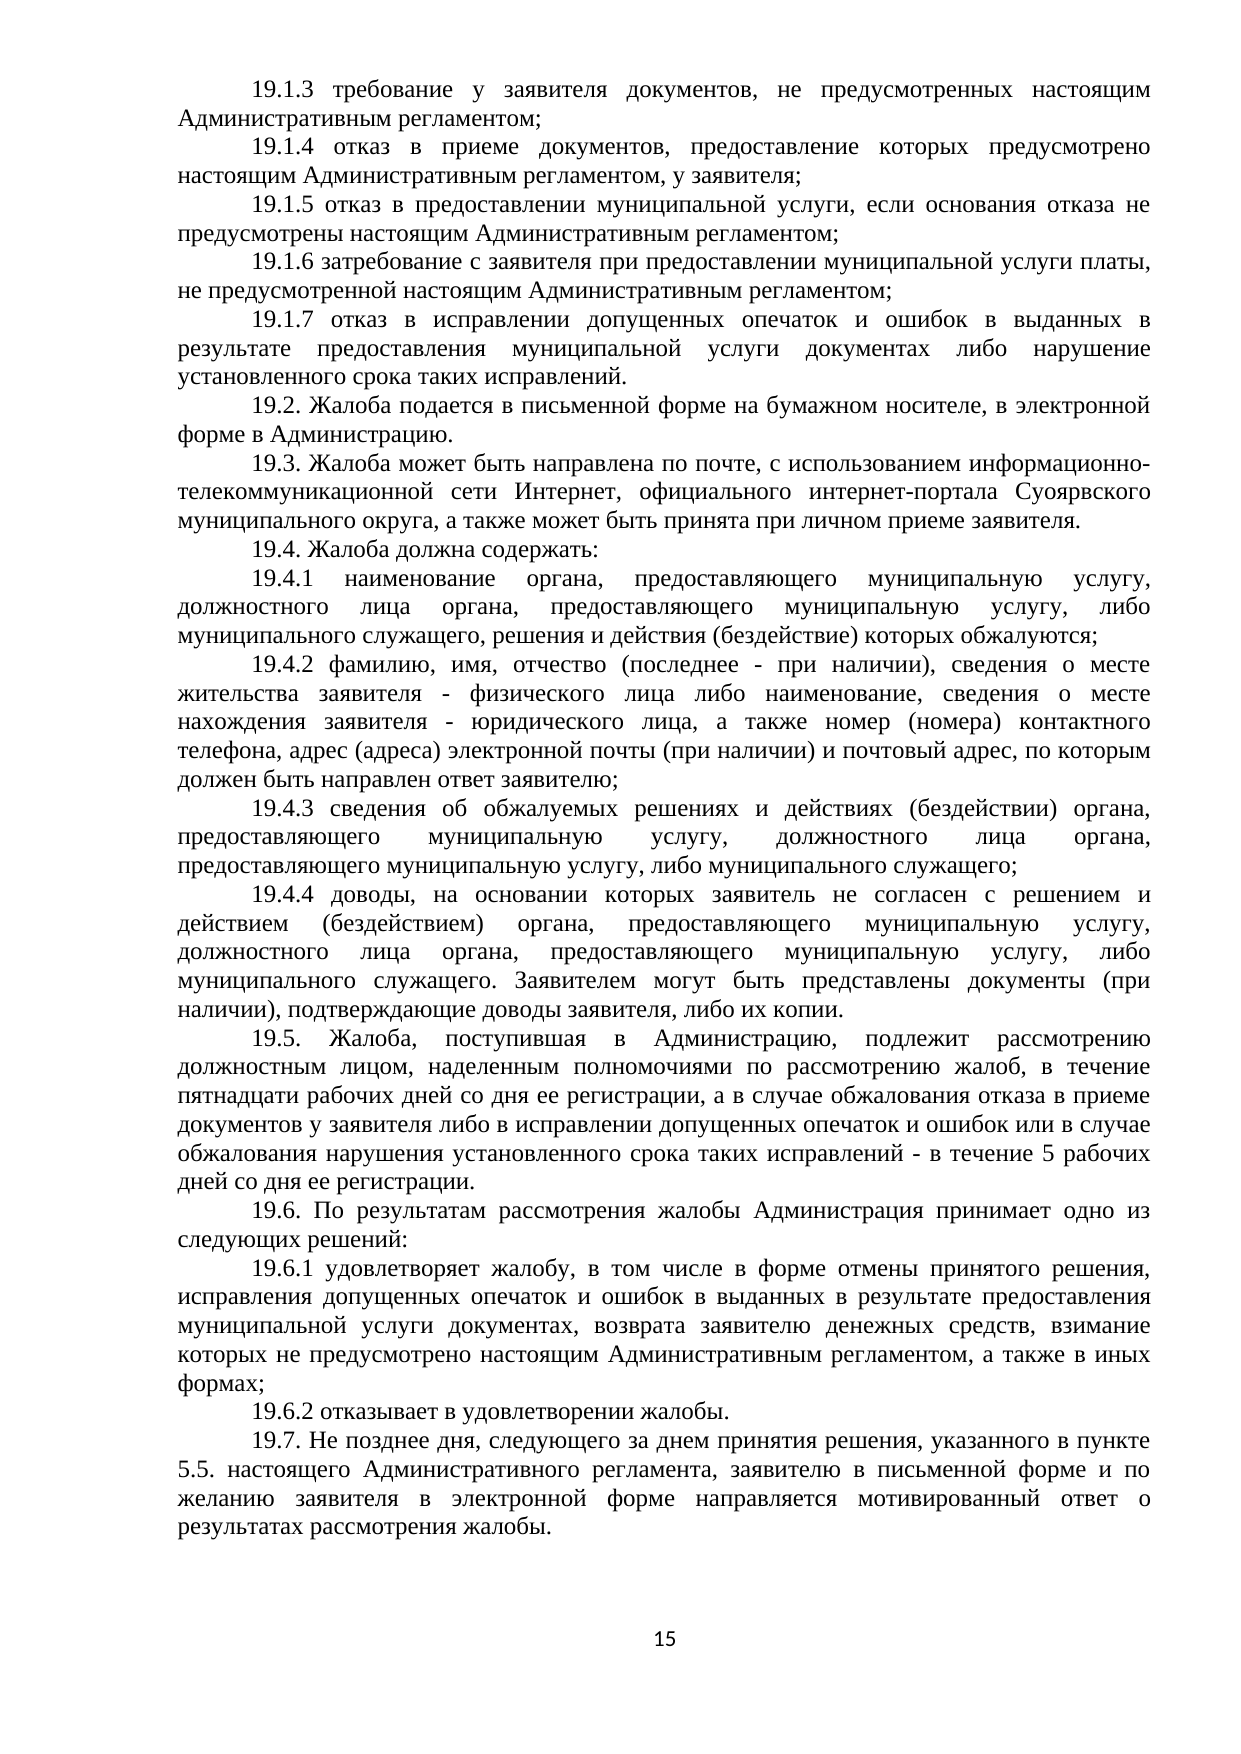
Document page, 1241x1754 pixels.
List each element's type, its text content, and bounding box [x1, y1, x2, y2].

text 19.6.2 отказывает в удовлетворении жалобы. [177, 1396, 1152, 1425]
text 19.6. По результатам рассмотрения жалобы Администрация принимает одно из следующих решений: [177, 1195, 1152, 1253]
text 19.6.1 удовлетворяет жалобу, в том числе в форме отмены принятого решения, исправления допущенных опечаток и ошибок в выданных в результате предоставления муниципальной услуги документах, возврата заявителю денежных средств, взимание которых не предусмотрено настоящим Административным регламентом, а также в иных формах; [177, 1253, 1152, 1396]
text 19.1.4 отказ в приеме документов, предоставление которых предусмотрено настоящим Административным регламентом, у заявителя; [177, 131, 1152, 189]
text 19.1.3 требование у заявителя документов, не предусмотренных настоящим Административным регламентом; [177, 74, 1152, 131]
text 19.1.7 отказ в исправлении допущенных опечаток и ошибок в выданных в результате предоставления муниципальной услуги документах либо нарушение установленного срока таких исправлений. [177, 304, 1152, 390]
text 19.4.3 сведения об обжалуемых решениях и действиях (бездействии) органа, предоставляющего муниципальную услугу, должностного лица органа, предоставляющего муниципальную услугу, либо муниципального служащего; [177, 793, 1152, 879]
text 19.4. Жалоба должна содержать: [177, 534, 1152, 563]
text 19.7. Не позднее дня, следующего за днем принятия решения, указанного в пункте 5.5. настоящего Административного регламента, заявителю в письменной форме и по желанию заявителя в электронной форме направляется мотивированный ответ о результатах рассмотрения жалобы. [177, 1425, 1152, 1540]
text 19.2. Жалоба подается в письменной форме на бумажном носителе, в электронной форме в Администрацию. [177, 390, 1152, 448]
text 19.5. Жалоба, поступившая в Администрацию, подлежит рассмотрению должностным лицом, наделенным полномочиями по рассмотрению жалоб, в течение пятнадцати рабочих дней со дня ее регистрации, а в случае обжалования отказа в приеме документов у заявителя либо в исправлении допущенных опечаток и ошибок или в случае обжалования нарушения установленного срока таких исправлений - в течение 5 рабочих дней со дня ее регистрации. [177, 1023, 1152, 1195]
text 19.4.2 фамилию, имя, отчество (последнее - при наличии), сведения о месте жительства заявителя - физического лица либо наименование, сведения о месте нахождения заявителя - юридического лица, а также номер (номера) контактного телефона, адрес (адреса) электронной почты (при наличии) и почтовый адрес, по которым должен быть направлен ответ заявителю; [177, 649, 1152, 793]
text 19.4.1 наименование органа, предоставляющего муниципальную услугу, должностного лица органа, предоставляющего муниципальную услугу, либо муниципального служащего, решения и действия (бездействие) которых обжалуются; [177, 563, 1152, 649]
text 19.1.6 затребование с заявителя при предоставлении муниципальной услуги платы, не предусмотренной настоящим Административным регламентом; [177, 246, 1152, 304]
text 19.1.5 отказ в предоставлении муниципальной услуги, если основания отказа не предусмотрены настоящим Административным регламентом; [177, 189, 1152, 246]
text 19.4.4 доводы, на основании которых заявитель не согласен с решением и действием (бездействием) органа, предоставляющего муниципальную услугу, должностного лица органа, предоставляющего муниципальную услугу, либо муниципального служащего. Заявителем могут быть представлены документы (при наличии), подтверждающие доводы заявителя, либо их копии. [177, 879, 1152, 1023]
text 19.3. Жалоба может быть направлена по почте, с использованием информационно-телекоммуникационной сети Интернет, официального интернет-портала Суоярвского муниципального округа, а также может быть принята при личном приеме заявителя. [177, 448, 1152, 534]
